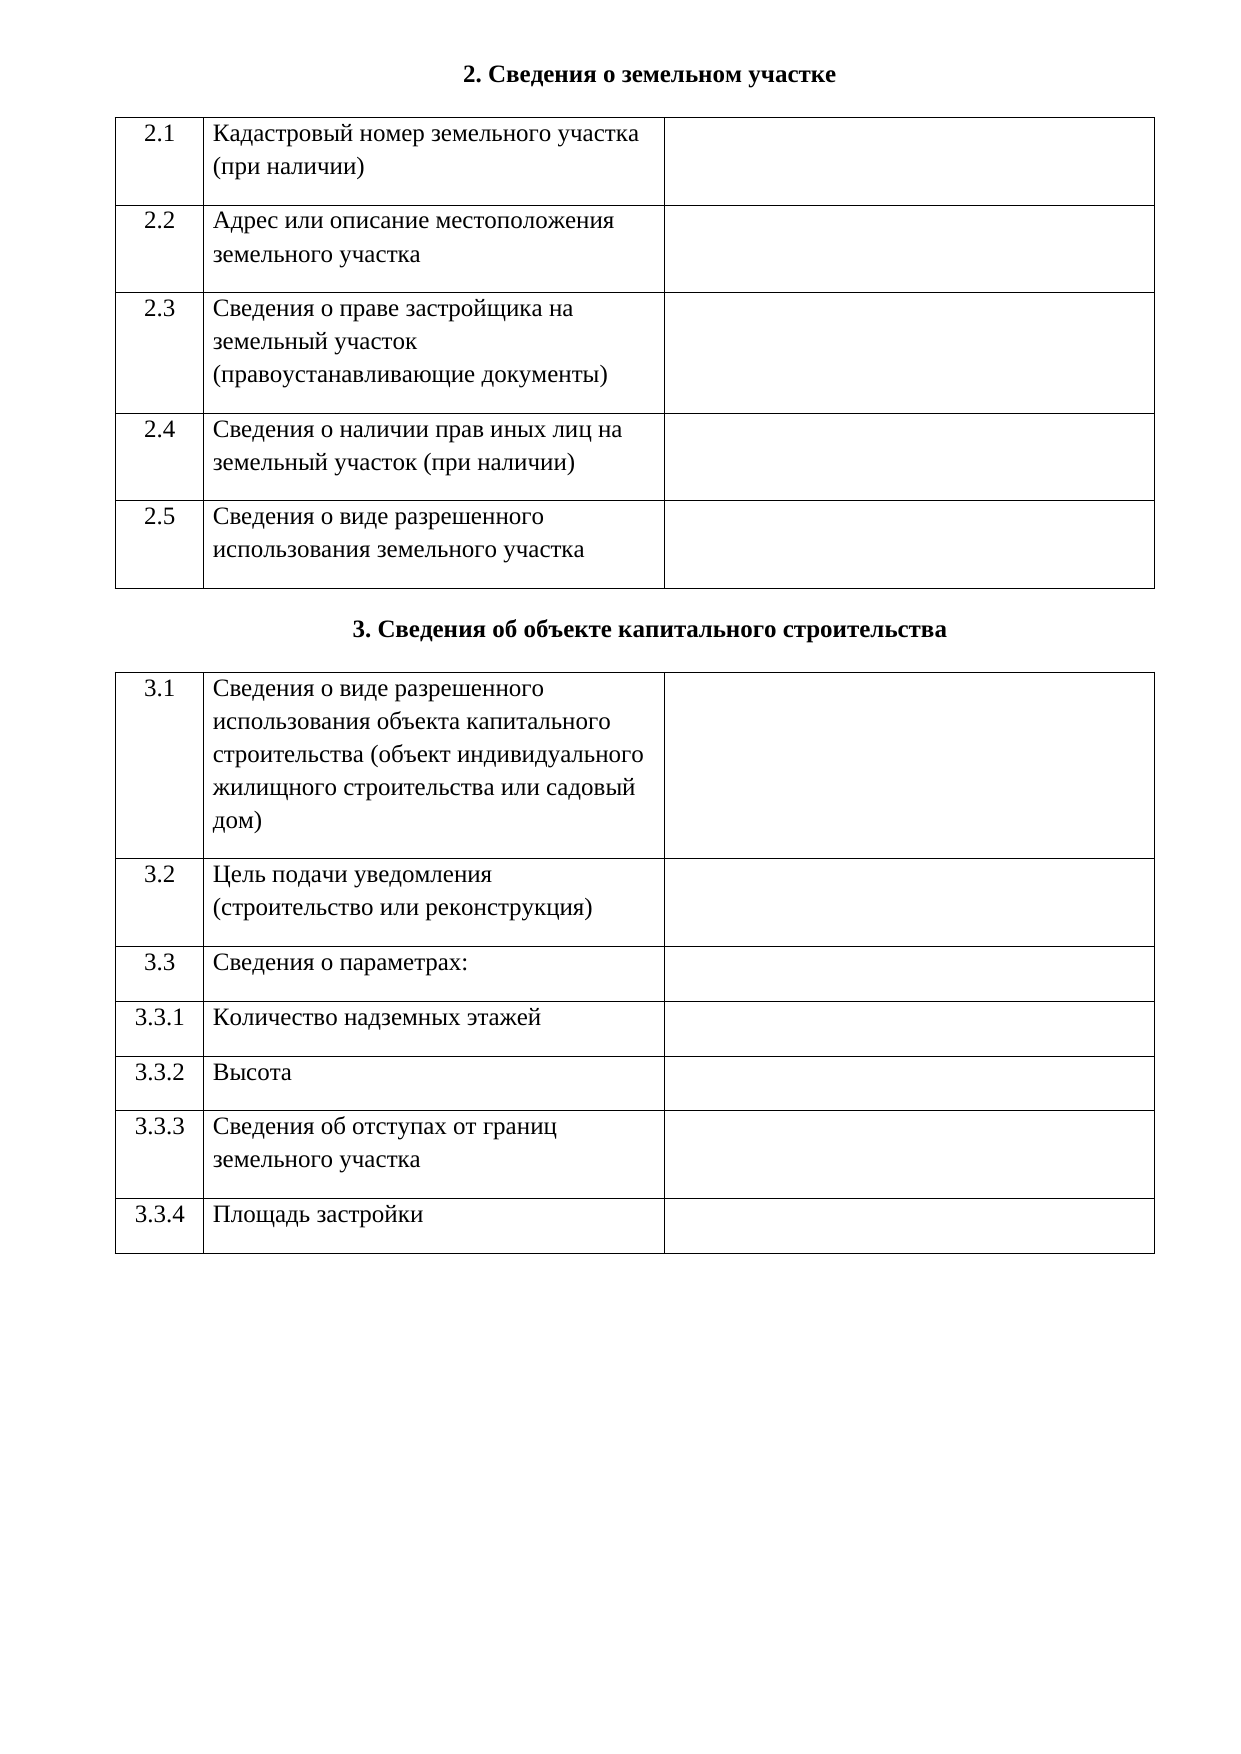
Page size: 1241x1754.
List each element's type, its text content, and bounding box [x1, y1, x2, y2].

table_cell [665, 501, 1154, 588]
table_cell Количество надземных этажей [204, 1002, 664, 1056]
text 3. Сведения об объекте капитального строительства [118, 614, 1181, 642]
table_cell Сведения о праве застройщика на земельный участок (правоустанавливающие документы) [204, 293, 664, 413]
table_cell [665, 1199, 1154, 1253]
table_cell [665, 414, 1154, 500]
table_cell Цель подачи уведомления (строительство или реконструкция) [204, 859, 664, 946]
table_cell 3.3 [116, 947, 203, 1001]
table_cell Сведения об отступах от границ земельного участка [204, 1111, 664, 1198]
table_cell [665, 293, 1154, 413]
table_cell Сведения о параметрах: [204, 947, 664, 1001]
table_cell [665, 206, 1154, 292]
table_cell 3.3.4 [116, 1199, 203, 1253]
table_header Кадастровый номер земельного участка (при наличии) [204, 118, 664, 204]
table_cell [665, 1111, 1154, 1198]
table_cell Адрес или описание местоположения земельного участка [204, 206, 664, 292]
table_cell 3.2 [116, 859, 203, 946]
table_cell 2.4 [116, 414, 203, 500]
table_cell 3.3.1 [116, 1002, 203, 1056]
table_cell [665, 947, 1154, 1001]
table_cell Сведения о наличии прав иных лиц на земельный участок (при наличии) [204, 414, 664, 500]
table_cell [665, 859, 1154, 946]
table_cell Площадь застройки [204, 1199, 664, 1253]
text 2. Сведения о земельном участке [118, 59, 1181, 88]
table_header 2.1 [116, 118, 203, 204]
table_cell 3.3.2 [116, 1057, 203, 1110]
table_header Сведения о виде разрешенного использования объекта капитального строительства (объект индивидуального жилищного строительства или садовый дом) [204, 673, 664, 858]
table_header 3.1 [116, 673, 203, 858]
table_cell [665, 1002, 1154, 1056]
table_cell Высота [204, 1057, 664, 1110]
table_header [665, 118, 1154, 204]
table_cell 2.2 [116, 206, 203, 292]
table_cell [665, 1057, 1154, 1110]
table_cell 3.3.3 [116, 1111, 203, 1198]
table_cell Сведения о виде разрешенного использования земельного участка [204, 501, 664, 588]
table_header [665, 673, 1154, 858]
table_cell 2.3 [116, 293, 203, 413]
table_cell 2.5 [116, 501, 203, 588]
